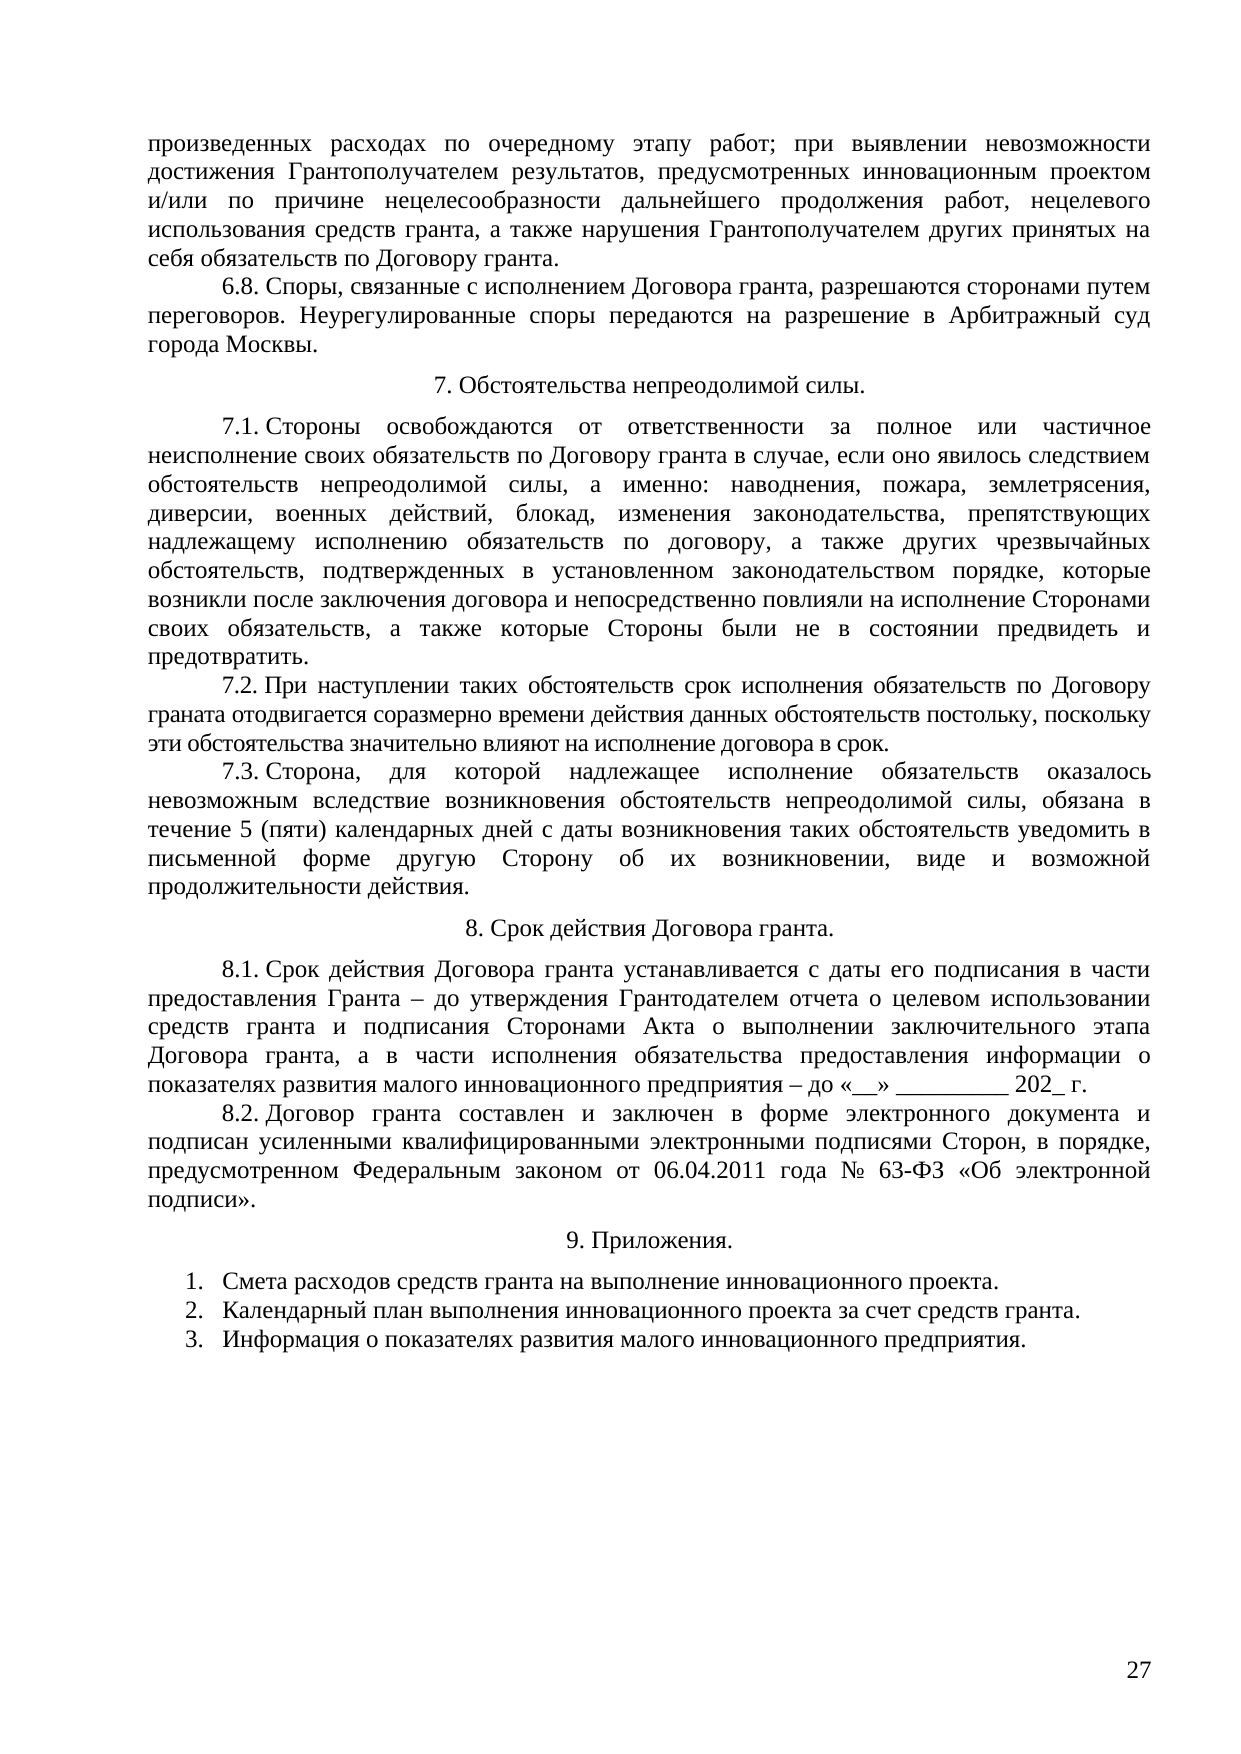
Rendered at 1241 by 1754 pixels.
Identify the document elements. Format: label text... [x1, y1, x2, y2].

text 6.8. Споры, связанные с исполнением Договора гранта, разрешаются сторонами путем переговоров. Неурегулированные споры передаются на разрешение в Арбитражный суд города Москвы. [148, 271, 1152, 358]
list Календарный план выполнения инновационного проекта за счет средств гранта. [185, 1295, 1152, 1324]
text 8. Срок действия Договора гранта. [148, 913, 1152, 941]
list Информация о показателях развития малого инновационного предприятия. [185, 1324, 1152, 1353]
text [148, 128, 1152, 271]
text 8.1. Срок действия Договора гранта устанавливается с даты его подписания в части предоставления Гранта – до утверждения Грантодателем отчета о целевом использовании средств гранта и подписания Сторонами Акта о выполнении заключительного этапа Договора гранта, а в части исполнения обязательства предоставления информации о показателях развития малого инновационного предприятия – до «__» _________ 202_ г. [148, 954, 1152, 1098]
text 7.3. Сторона, для которой надлежащее исполнение обязательств оказалось невозможным вследствие возникновения обстоятельств непреодолимой силы, обязана в течение 5 (пяти) календарных дней с даты возникновения таких обстоятельств уведомить в письменной форме другую Сторону об их возникновении, виде и возможной продолжительности действия. [148, 756, 1152, 900]
text 9. Приложения. [148, 1225, 1152, 1254]
text 7.2. При наступлении таких обстоятельств срок исполнения обязательств по Договору граната отодвигается соразмерно времени действия данных обстоятельств постольку, поскольку эти обстоятельства значительно влияют на исполнение договора в срок. [148, 670, 1152, 756]
text 7.1. Стороны освобождаются от ответственности за полное или частичное неисполнение своих обязательств по Договору гранта в случае, если оно явилось следствием обстоятельств непреодолимой силы, а именно: наводнения, пожара, землетрясения, диверсии, военных действий, блокад, изменения законодательства, препятствующих надлежащему исполнению обязательств по договору, а также других чрезвычайных обстоятельств, подтвержденных в установленном законодательством порядке, которые возникли после заключения договора и непосредственно повлияли на исполнение Сторонами своих обязательств, а также которые Стороны были не в состоянии предвидеть и предотвратить. [148, 411, 1152, 670]
text 8.2. Договор гранта составлен и заключен в форме электронного документа и подписан усиленными квалифицированными электронными подписями Сторон, в порядке, предусмотренном Федеральным законом от 06.04.2011 года № 63-ФЗ «Об электронной подписи». [148, 1098, 1152, 1213]
text 7. Обстоятельства непреодолимой силы. [148, 370, 1152, 399]
list Смета расходов средств гранта на выполнение инновационного проекта. [185, 1266, 1152, 1295]
